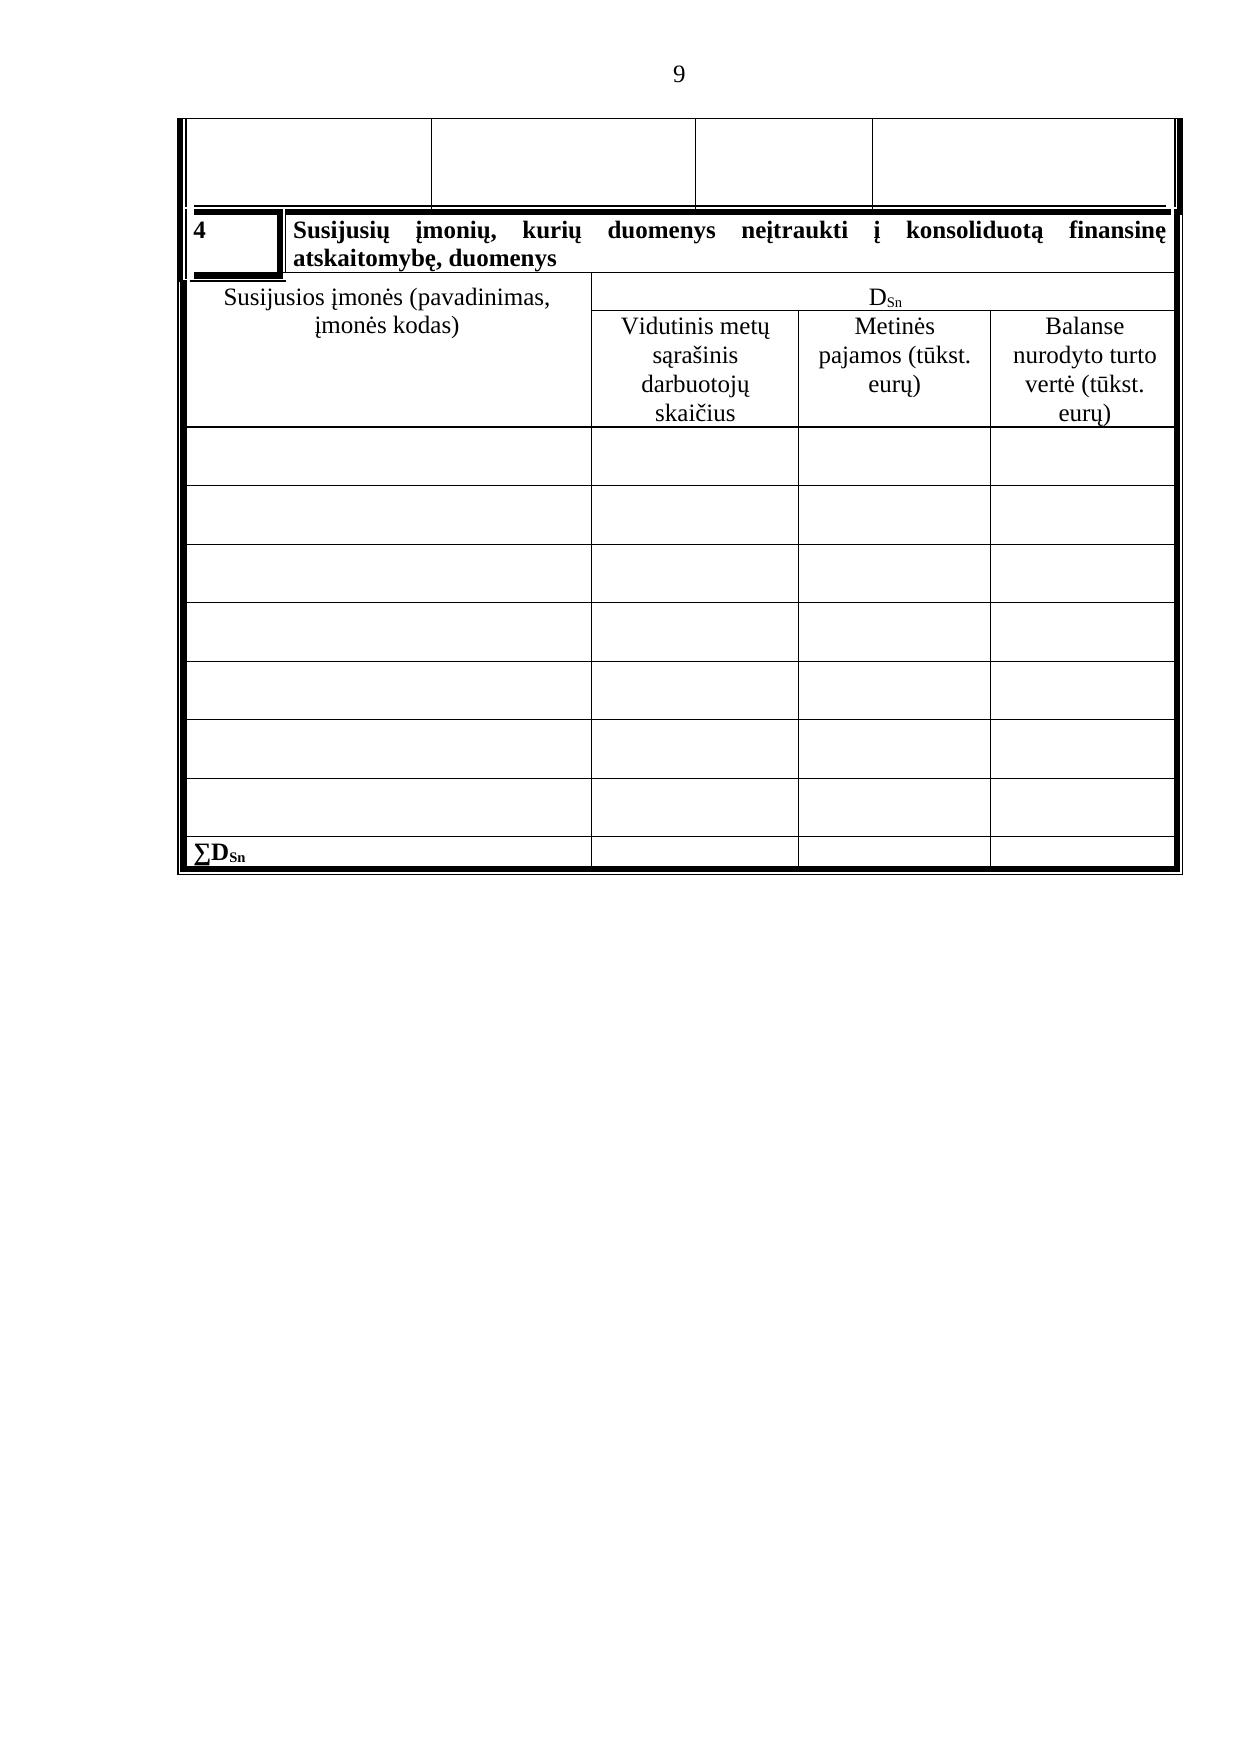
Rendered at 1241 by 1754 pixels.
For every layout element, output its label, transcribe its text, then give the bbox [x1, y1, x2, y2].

table_cell [799, 428, 990, 485]
table_cell [592, 603, 798, 661]
table_cell [991, 486, 1174, 543]
table_cell [187, 486, 591, 543]
table_cell [799, 662, 990, 719]
table_cell [187, 545, 591, 602]
table_cell [187, 119, 431, 205]
table_cell [991, 837, 1174, 866]
table_cell [592, 837, 798, 866]
table_cell [592, 720, 798, 778]
table_cell [799, 603, 990, 661]
table_cell [799, 486, 990, 543]
table_cell [696, 119, 872, 205]
table_cell Vidutinis metų sąrašinis darbuotojų skaičius [592, 311, 798, 426]
table_cell [799, 837, 990, 866]
table_cell [592, 779, 798, 836]
table_cell [991, 603, 1174, 661]
table_cell [991, 545, 1174, 602]
table_cell ∑DSn [187, 837, 591, 866]
table_cell [432, 119, 695, 205]
table_cell Susijusių įmonių, kurių duomenys neįtraukti į konsoliduotą finansinę atskaitomybę, duomenys [286, 205, 1177, 272]
table_cell DSn [592, 273, 1174, 310]
table_cell Balanse nurodyto turto vertė (tūkst. eurų) [991, 311, 1174, 426]
table_cell [799, 779, 990, 836]
table_cell [991, 662, 1174, 719]
table_cell [592, 662, 798, 719]
table_cell [799, 545, 990, 602]
table_cell [991, 779, 1174, 836]
table_cell [187, 662, 591, 719]
table_cell 4 [183, 205, 282, 272]
table_cell [187, 603, 591, 661]
table_cell [592, 428, 798, 485]
table_cell Susijusios įmonės (pavadinimas, įmonės kodas) [183, 272, 591, 426]
table_cell [187, 779, 591, 836]
table_cell [187, 720, 591, 778]
table_cell [991, 428, 1174, 485]
table_cell [991, 720, 1174, 778]
table_cell [592, 486, 798, 543]
table_cell [592, 545, 798, 602]
table_cell [187, 428, 591, 485]
table_cell [799, 720, 990, 778]
table_cell Metinės pajamos (tūkst. eurų) [799, 311, 990, 426]
table_cell [873, 119, 1174, 205]
